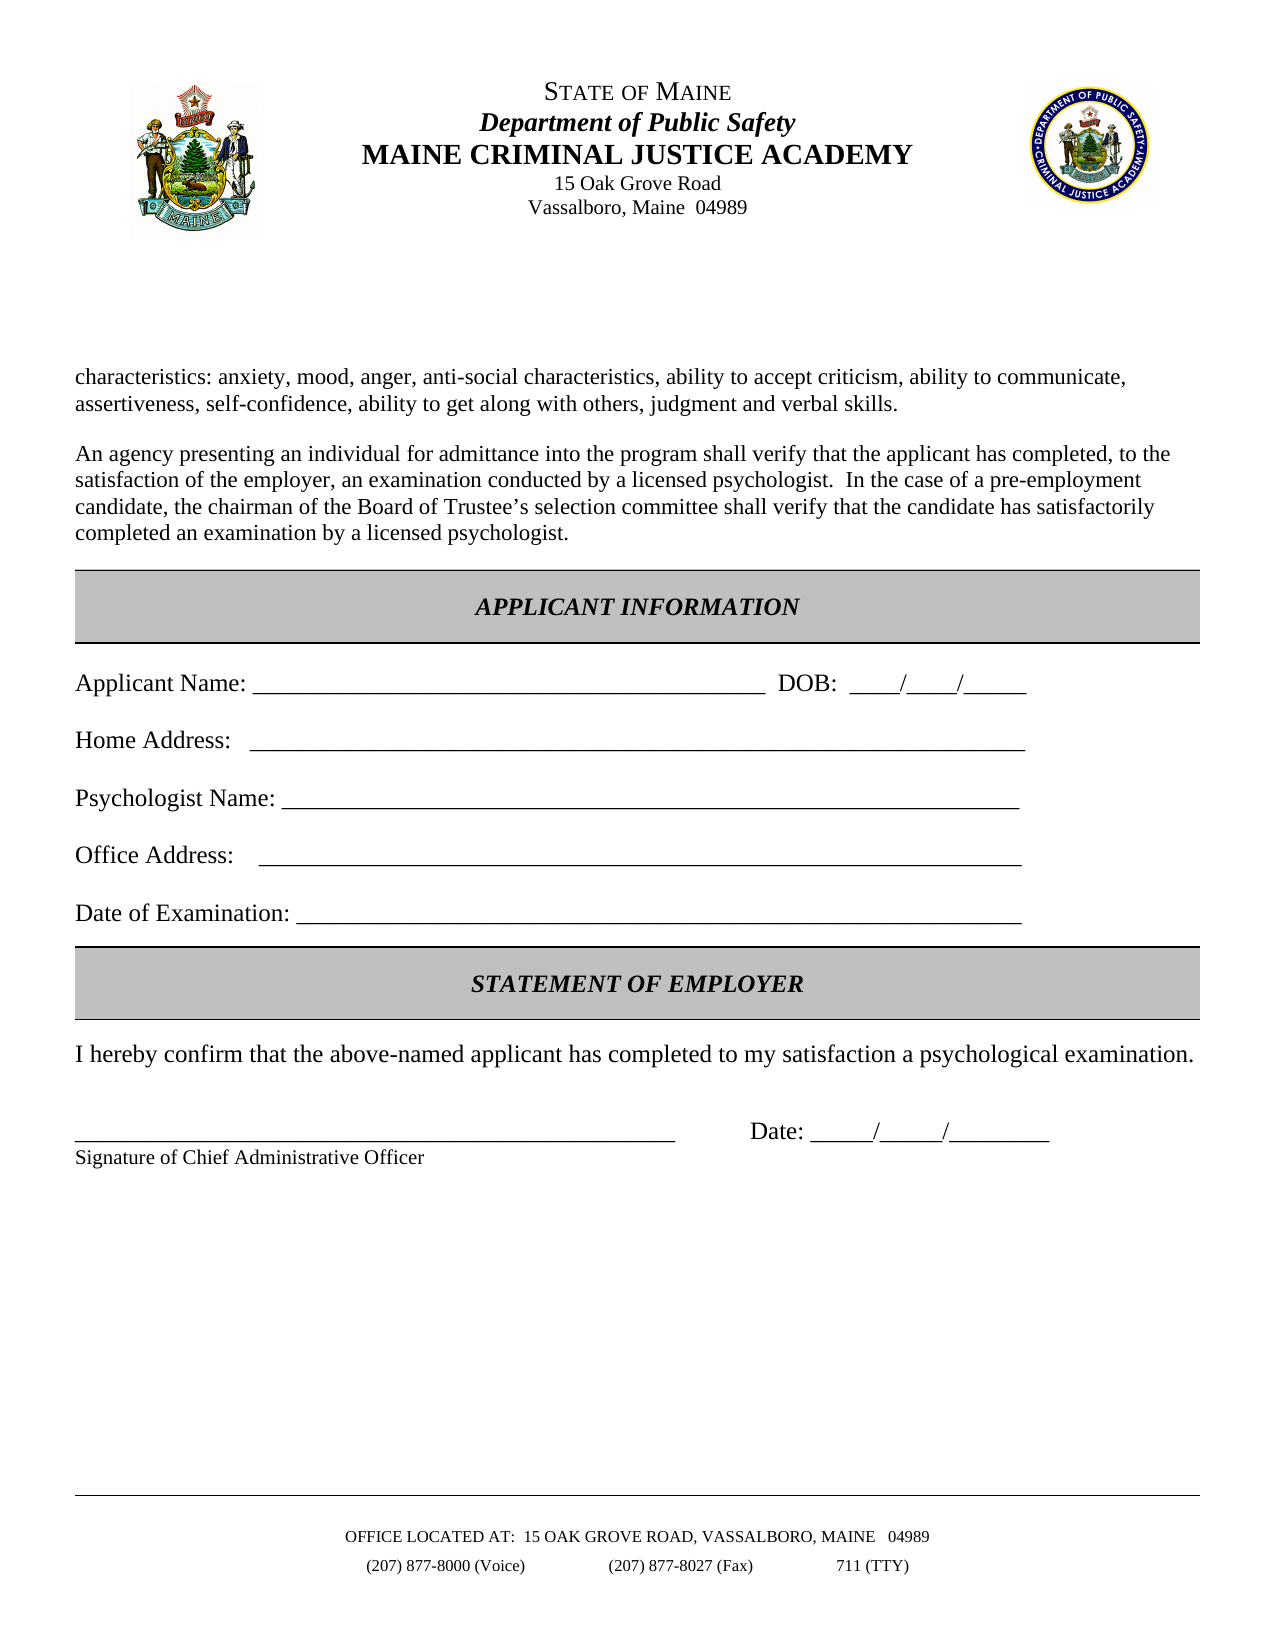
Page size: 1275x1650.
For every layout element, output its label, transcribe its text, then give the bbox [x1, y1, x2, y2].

text Applicant Name: _________________________________________ DOB: ____/____/_____ [75, 668, 1200, 697]
text An agency presenting an individual for admittance into the program shall verify that the applicant has completed, to the satisfaction of the employer, an examination conducted by a licensed psychologist. In the case of a pre-employment candidate, the chairman of the Board of Trustee’s selection committee shall verify that the candidate has satisfactorily completed an examination by a licensed psychologist. [75, 440, 1200, 546]
text ________________________________________________ Date: _____/_____/________ [75, 1116, 1200, 1145]
text I hereby confirm that the above-named applicant has completed to my satisfaction a psychological examination. [75, 1039, 1200, 1068]
text Signature of Chief Administrative Officer [75, 1145, 1200, 1169]
text Date of Examination: __________________________________________________________ [75, 898, 1200, 927]
picture [1025, 82, 1154, 208]
picture [130, 82, 258, 239]
text Psychologist Name: ___________________________________________________________ [75, 783, 1200, 812]
text APPLICANT INFORMATION [75, 592, 1200, 617]
text Home Address: ______________________________________________________________ [75, 726, 1200, 754]
text STATEMENT OF EMPLOYER [75, 969, 1200, 994]
text Office Address: _____________________________________________________________ [75, 841, 1200, 869]
